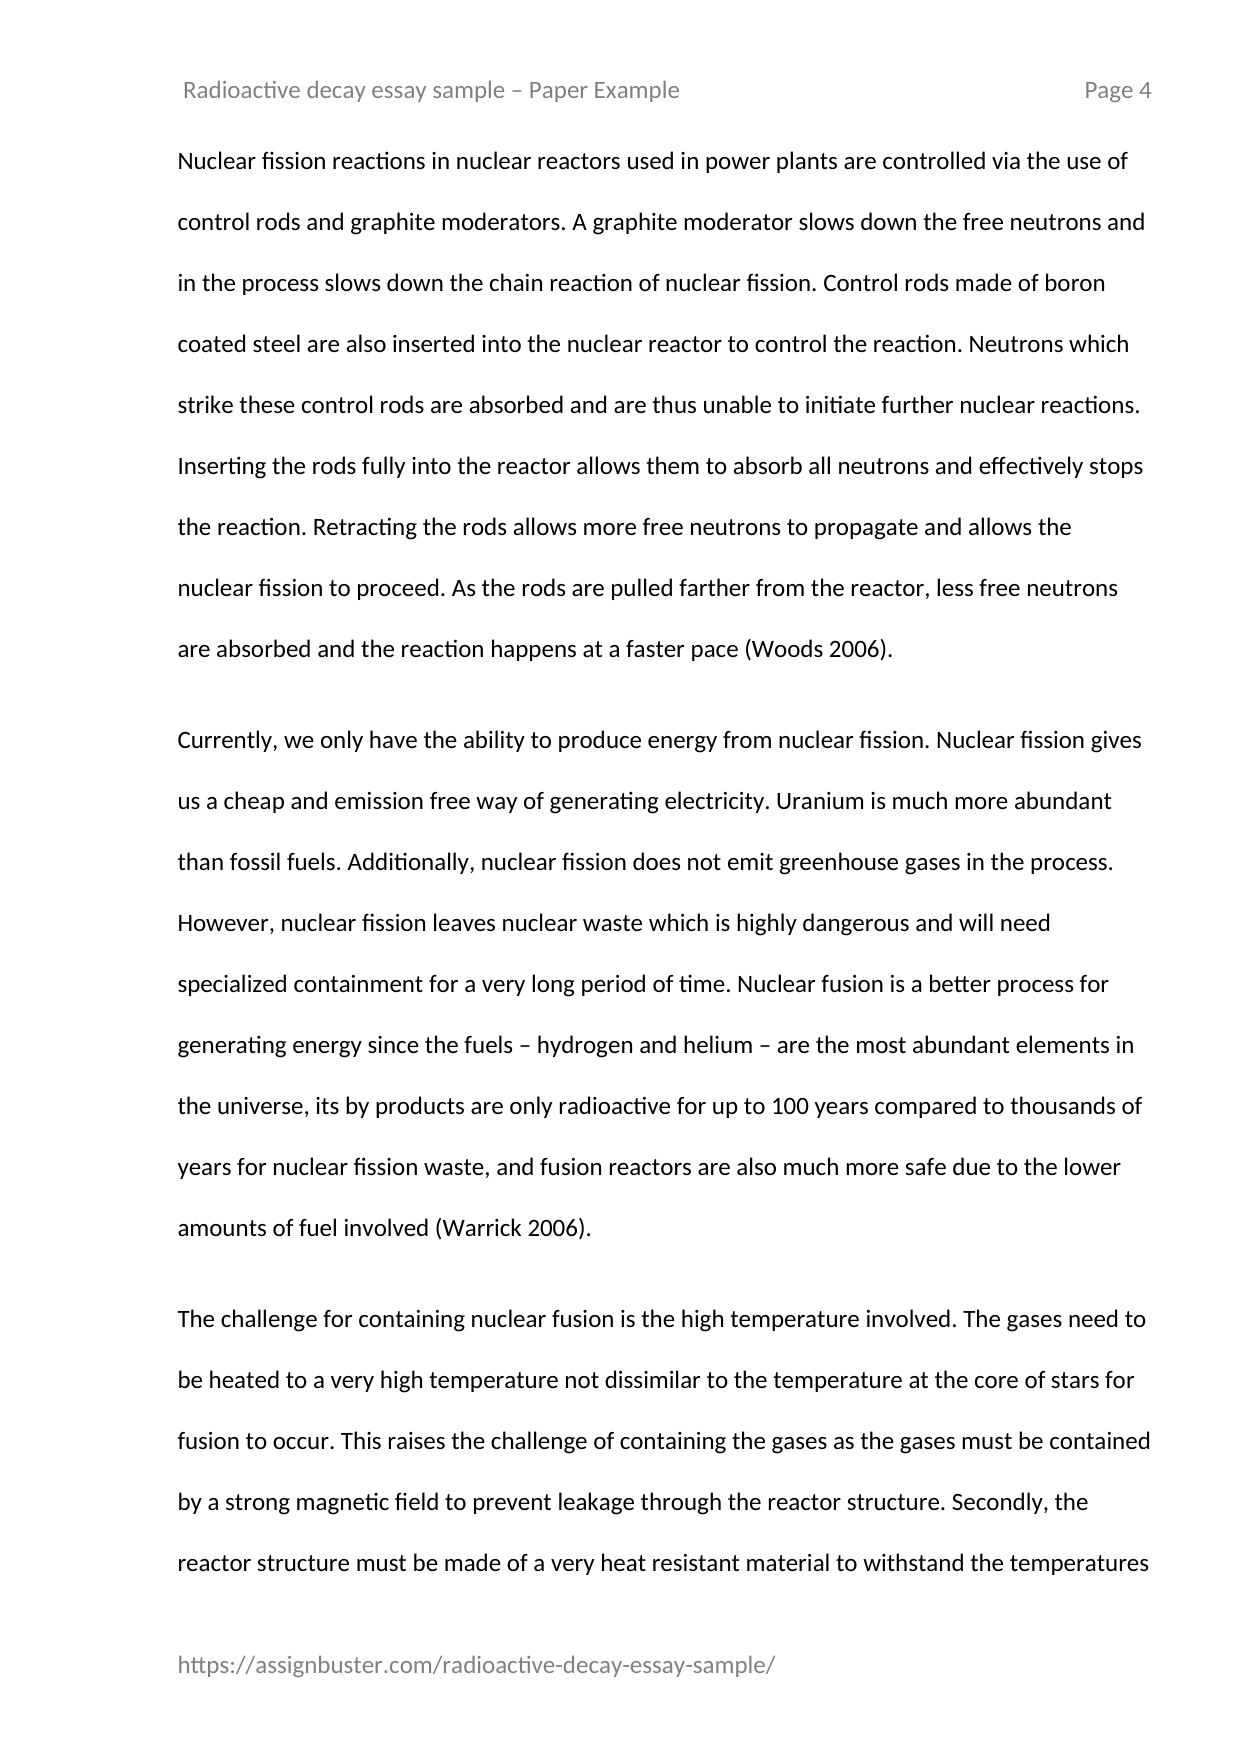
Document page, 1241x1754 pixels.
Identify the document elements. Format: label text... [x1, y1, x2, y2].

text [177, 1303, 1152, 1577]
text Currently, we only have the ability to produce energy from nuclear fission. Nuclear fission gives us a cheap and emission free way of generating electricity. Uranium is much more abundant than fossil fuels. Additionally, nuclear fission does not emit greenhouse gases in the process. However, nuclear fission leaves nuclear waste which is highly dangerous and will need specialized containment for a very long period of time. Nuclear fusion is a better process for generating energy since the fuels – hydrogen and helium – are the most abundant elements in the universe, its by products are only radioactive for up to 100 years compared to thousands of years for nuclear fission waste, and fusion reactors are also much more safe due to the lower amounts of fuel involved (Warrick 2006). [177, 724, 1152, 1243]
text Nuclear fission reactions in nuclear reactors used in power plants are controlled via the use of control rods and graphite moderators. A graphite moderator slows down the free neutrons and in the process slows down the chain reaction of nuclear fission. Control rods made of boron coated steel are also inserted into the nuclear reactor to control the reaction. Neutrons which strike these control rods are absorbed and are thus unable to initiate further nuclear reactions. Inserting the rods fully into the reactor allows them to absorb all neutrons and effectively stops the reaction. Retracting the rods allows more free neutrons to propagate and allows the nuclear fission to proceed. As the rods are pulled farther from the reactor, less free neutrons are absorbed and the reaction happens at a faster pace (Woods 2006). [177, 145, 1152, 664]
